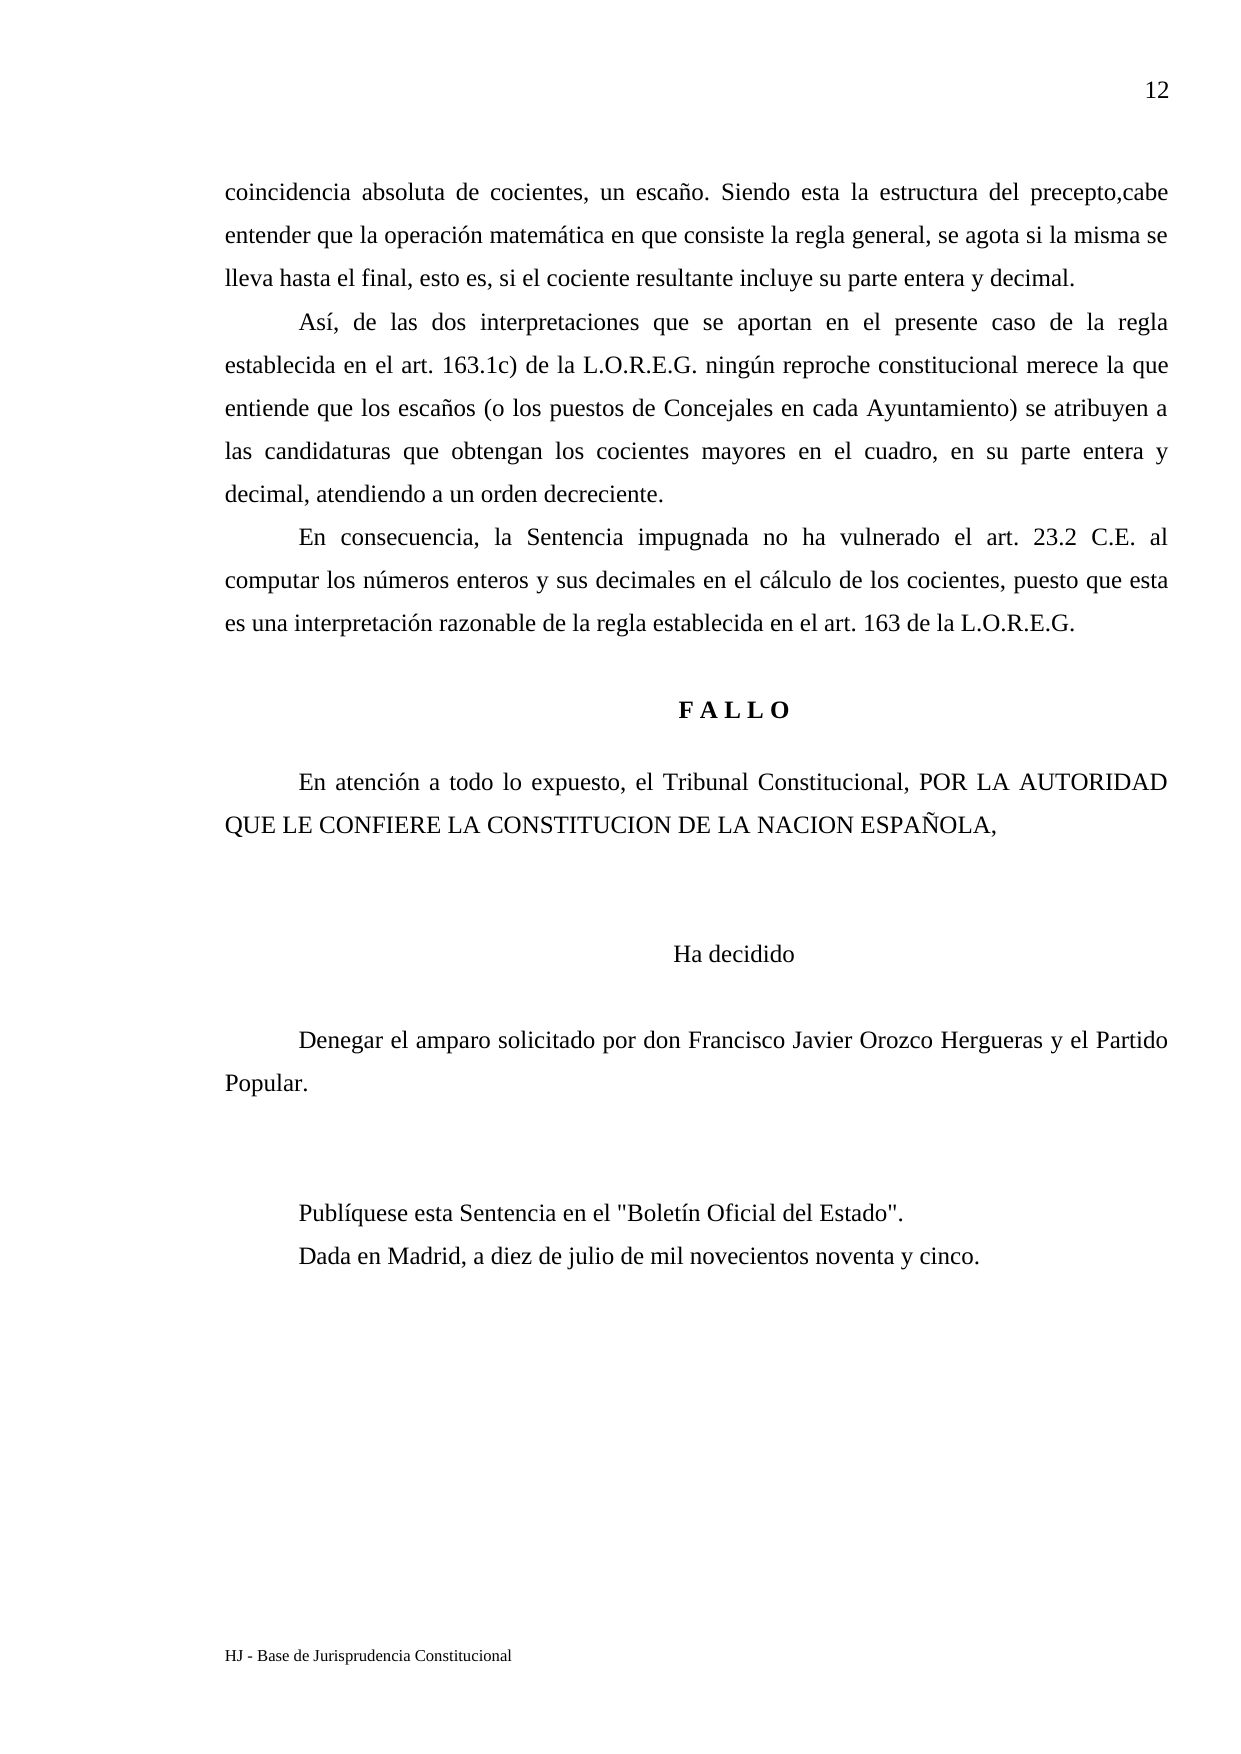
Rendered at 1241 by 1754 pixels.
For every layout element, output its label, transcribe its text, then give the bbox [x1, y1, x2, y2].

text Denegar el amparo solicitado por don Francisco Javier Orozco Hergueras y el Partido Popular. [224, 1025, 1169, 1097]
text En atención a todo lo expuesto, el Tribunal Constitucional, POR LA AUTORIDAD QUE LE CONFIERE LA CONSTITUCION DE LA NACION ESPAÑOLA, [224, 767, 1169, 838]
text Dada en Madrid, a diez de julio de mil novecientos noventa y cinco. [224, 1241, 1169, 1270]
text En consecuencia, la Sentencia impugnada no ha vulnerado el art. 23.2 C.E. al computar los números enteros y sus decimales en el cálculo de los cocientes, puesto que esta es una interpretación razonable de la regla establecida en el art. 163 de la L.O.R.E.G. [224, 522, 1169, 637]
text Publíquese esta Sentencia en el "Boletín Oficial del Estado". [224, 1198, 1169, 1227]
subtitle F A L L O [224, 695, 1169, 723]
text Así, de las dos interpretaciones que se aportan en el presente caso de la regla establecida en el art. 163.1c) de la L.O.R.E.G. ningún reproche constitucional merece la que entiende que los escaños (o los puestos de Concejales en cada Ayuntamiento) se atribuyen a las candidaturas que obtengan los cocientes mayores en el cuadro, en su parte entera y decimal, atendiendo a un orden decreciente. [224, 307, 1169, 508]
text Ha decidido [224, 939, 1169, 968]
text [224, 177, 1169, 292]
